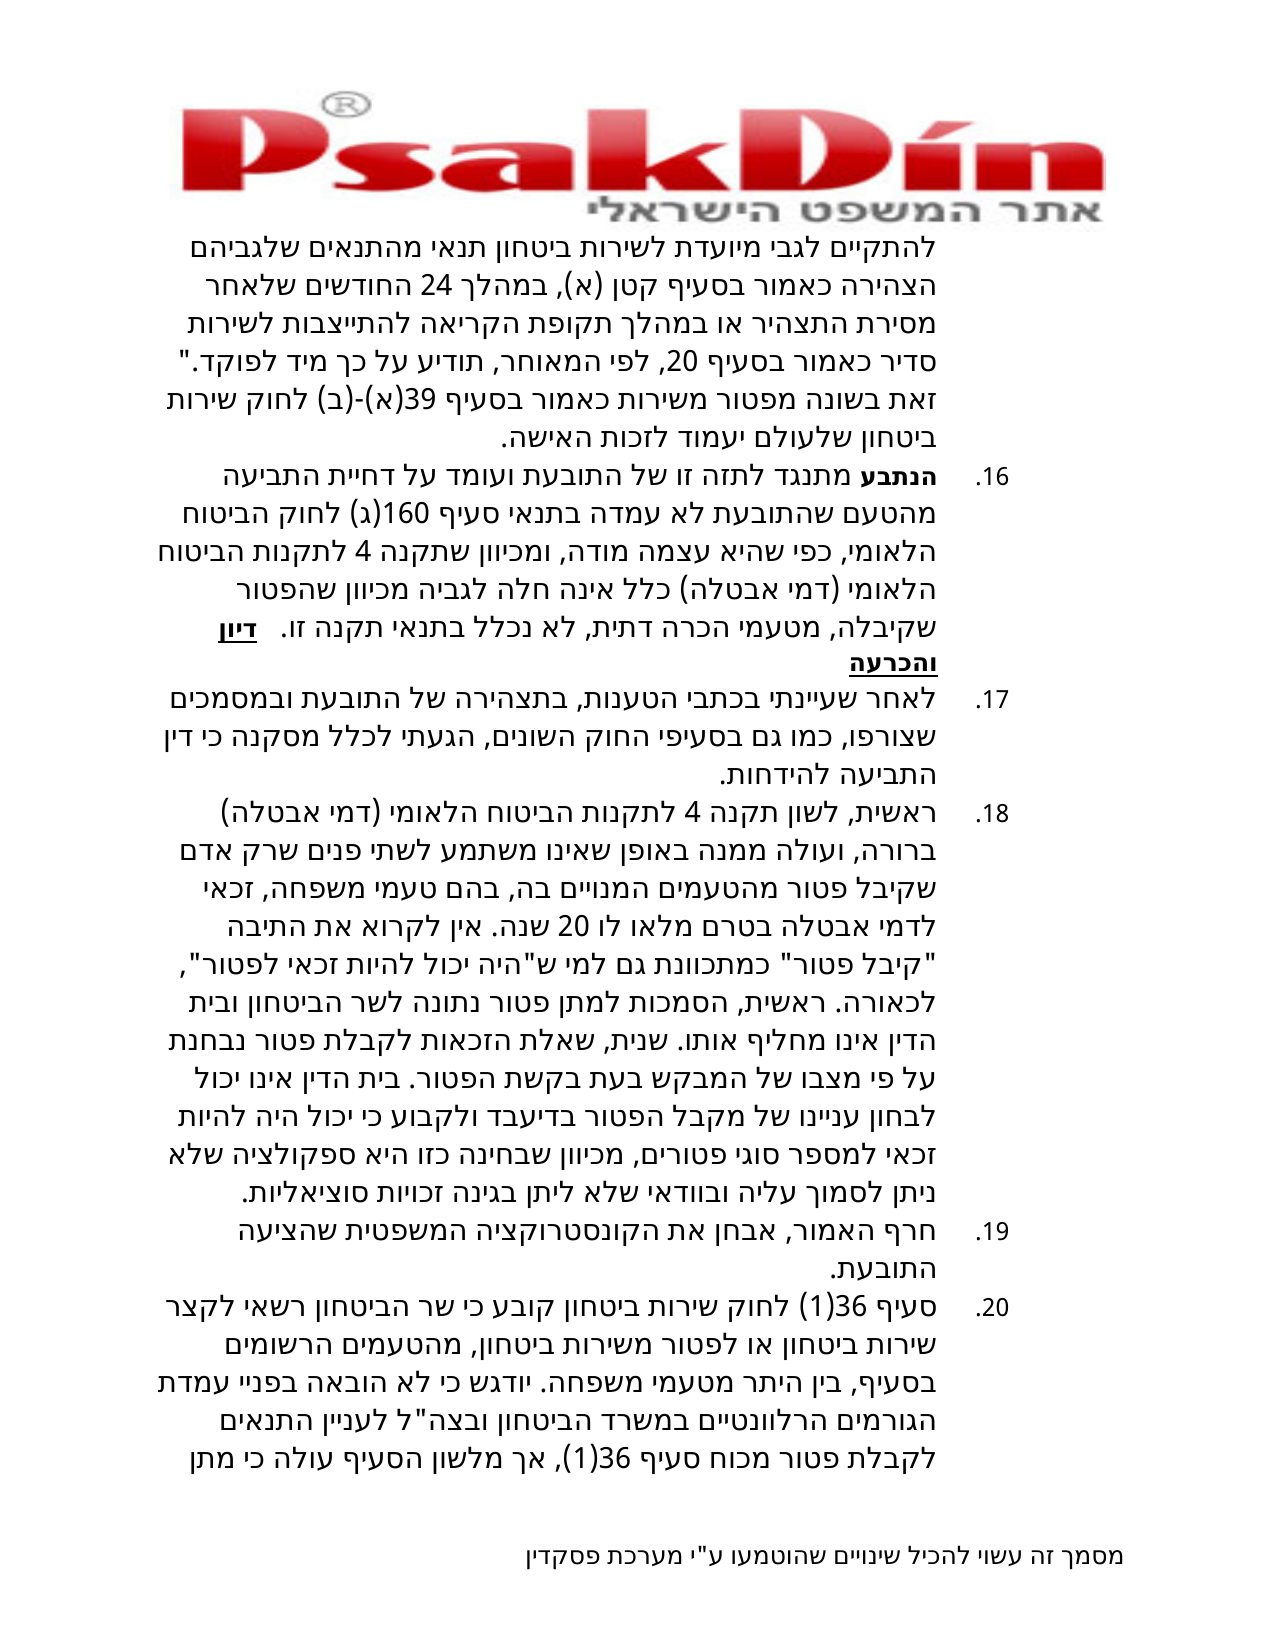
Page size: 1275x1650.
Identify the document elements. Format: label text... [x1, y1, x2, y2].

list לאחר שעיינתי בכתבי הטענות, בתצהירה של התובעת ובמסמכים שצורפו, כמו גם בסעיפי החוק השונים, הגעתי לכלל מסקנה כי דין התביעה להידחות. [150, 682, 975, 796]
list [150, 231, 975, 459]
list ראשית, לשון תקנה 4 לתקנות הביטוח הלאומי (דמי אבטלה) ברורה, ועולה ממנה באופן שאינו משתמע לשתי פנים שרק אדם שקיבל פטור מהטעמים המנויים בה, בהם טעמי משפחה, זכאי לדמי אבטלה בטרם מלאו לו 20 שנה. אין לקרוא את התיבה "קיבל פטור" כמתכוונת גם למי ש"היה יכול להיות זכאי לפטור", לכאורה. ראשית, הסמכות למתן פטור נתונה לשר הביטחון ובית הדין אינו מחליף אותו. שנית, שאלת הזכאות לקבלת פטור נבחנת על פי מצבו של המבקש בעת בקשת הפטור. בית הדין אינו יכול לבחון עניינו של מקבל הפטור בדיעבד ולקבוע כי יכול היה להיות זכאי למספר סוגי פטורים, מכיוון שבחינה כזו היא ספקולציה שלא ניתן לסמוך עליה ובוודאי שלא ליתן בגינה זכויות סוציאליות. [150, 796, 975, 1214]
list הנתבע מתנגד לתזה זו של התובעת ועומד על דחיית התביעה מהטעם שהתובעת לא עמדה בתנאי סעיף 160(ג) לחוק הביטוח הלאומי, כפי שהיא עצמה מודה, ומכיוון שתקנה 4 לתקנות הביטוח הלאומי (דמי אבטלה) כלל אינה חלה לגביה מכיוון שהפטור שקיבלה, מטעמי הכרה דתית, לא נכלל בתנאי תקנה זו. דיון והכרעה [150, 459, 975, 682]
list חרף האמור, אבחן את הקונסטרוקציה המשפטית שהציעה התובעת. [150, 1214, 975, 1290]
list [150, 1290, 975, 1481]
